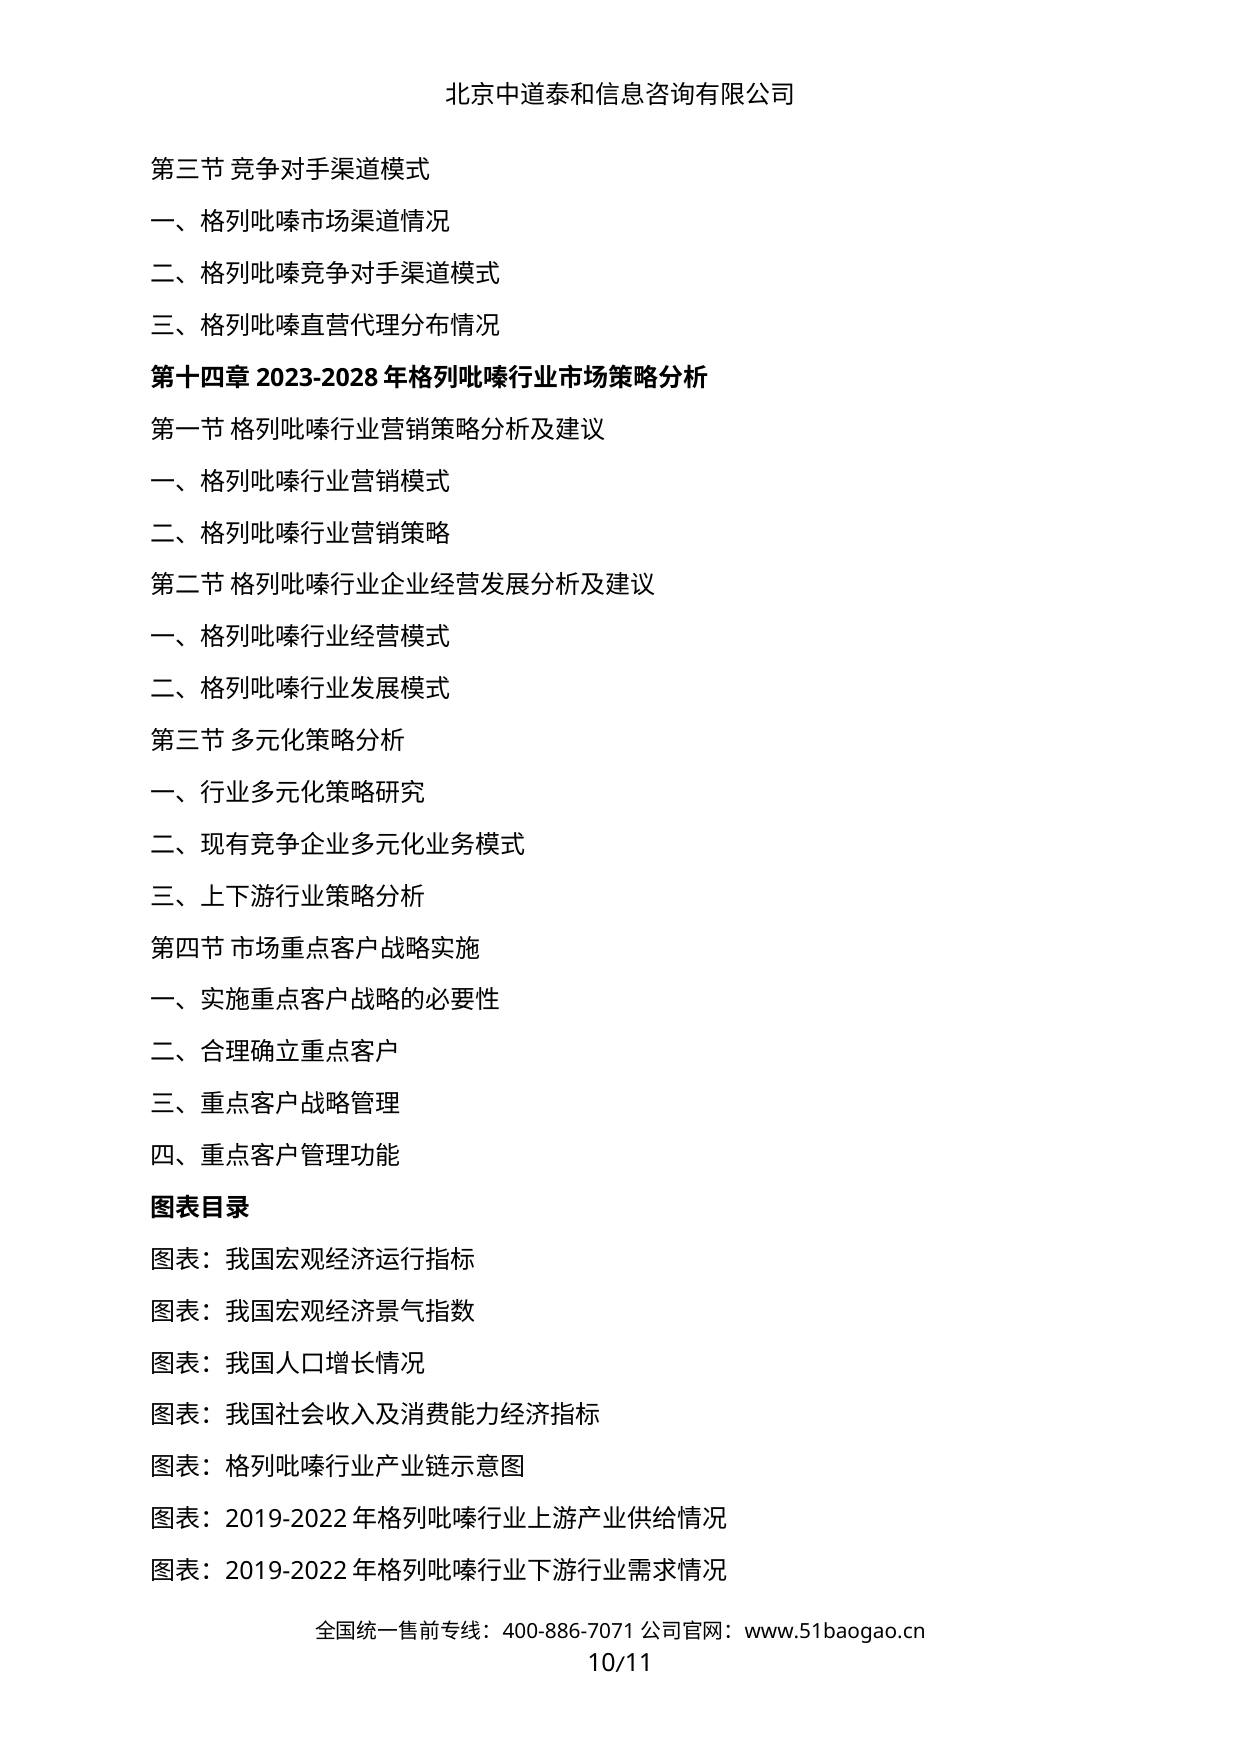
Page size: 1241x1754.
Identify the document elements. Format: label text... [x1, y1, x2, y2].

text 三、重点客户战略管理 [150, 1084, 1090, 1120]
text 图表：格列吡嗪行业产业链示意图 [150, 1447, 1090, 1483]
text 图表目录 [150, 1187, 1090, 1224]
text 二、格列吡嗪行业发展模式 [150, 669, 1090, 705]
text 图表：我国人口增长情况 [150, 1343, 1090, 1379]
text 一、格列吡嗪市场渠道情况 [150, 202, 1090, 238]
text 图表：我国宏观经济运行指标 [150, 1239, 1090, 1276]
text 一、行业多元化策略研究 [150, 772, 1090, 809]
text 第二节 格列吡嗪行业企业经营发展分析及建议 [150, 565, 1090, 601]
text 四、重点客户管理功能 [150, 1136, 1090, 1172]
text 二、合理确立重点客户 [150, 1032, 1090, 1068]
text 第三节 竞争对手渠道模式 [150, 150, 1090, 186]
text 二、格列吡嗪行业营销策略 [150, 513, 1090, 549]
text 图表：我国社会收入及消费能力经济指标 [150, 1395, 1090, 1431]
text 二、格列吡嗪竞争对手渠道模式 [150, 254, 1090, 290]
text 三、格列吡嗪直营代理分布情况 [150, 306, 1090, 342]
text 一、格列吡嗪行业经营模式 [150, 617, 1090, 653]
text 一、实施重点客户战略的必要性 [150, 980, 1090, 1016]
text 图表：2019-2022年格列吡嗪行业下游行业需求情况 [150, 1551, 1090, 1587]
text 图表：我国宏观经济景气指数 [150, 1291, 1090, 1327]
text 第三节 多元化策略分析 [150, 721, 1090, 757]
text 第四节 市场重点客户战略实施 [150, 928, 1090, 964]
text 图表：2019-2022年格列吡嗪行业上游产业供给情况 [150, 1499, 1090, 1535]
text 三、上下游行业策略分析 [150, 876, 1090, 912]
text 第一节 格列吡嗪行业营销策略分析及建议 [150, 409, 1090, 446]
text 二、现有竞争企业多元化业务模式 [150, 824, 1090, 861]
text 第十四章 2023-2028年格列吡嗪行业市场策略分析 [150, 357, 1090, 394]
text 一、格列吡嗪行业营销模式 [150, 461, 1090, 497]
